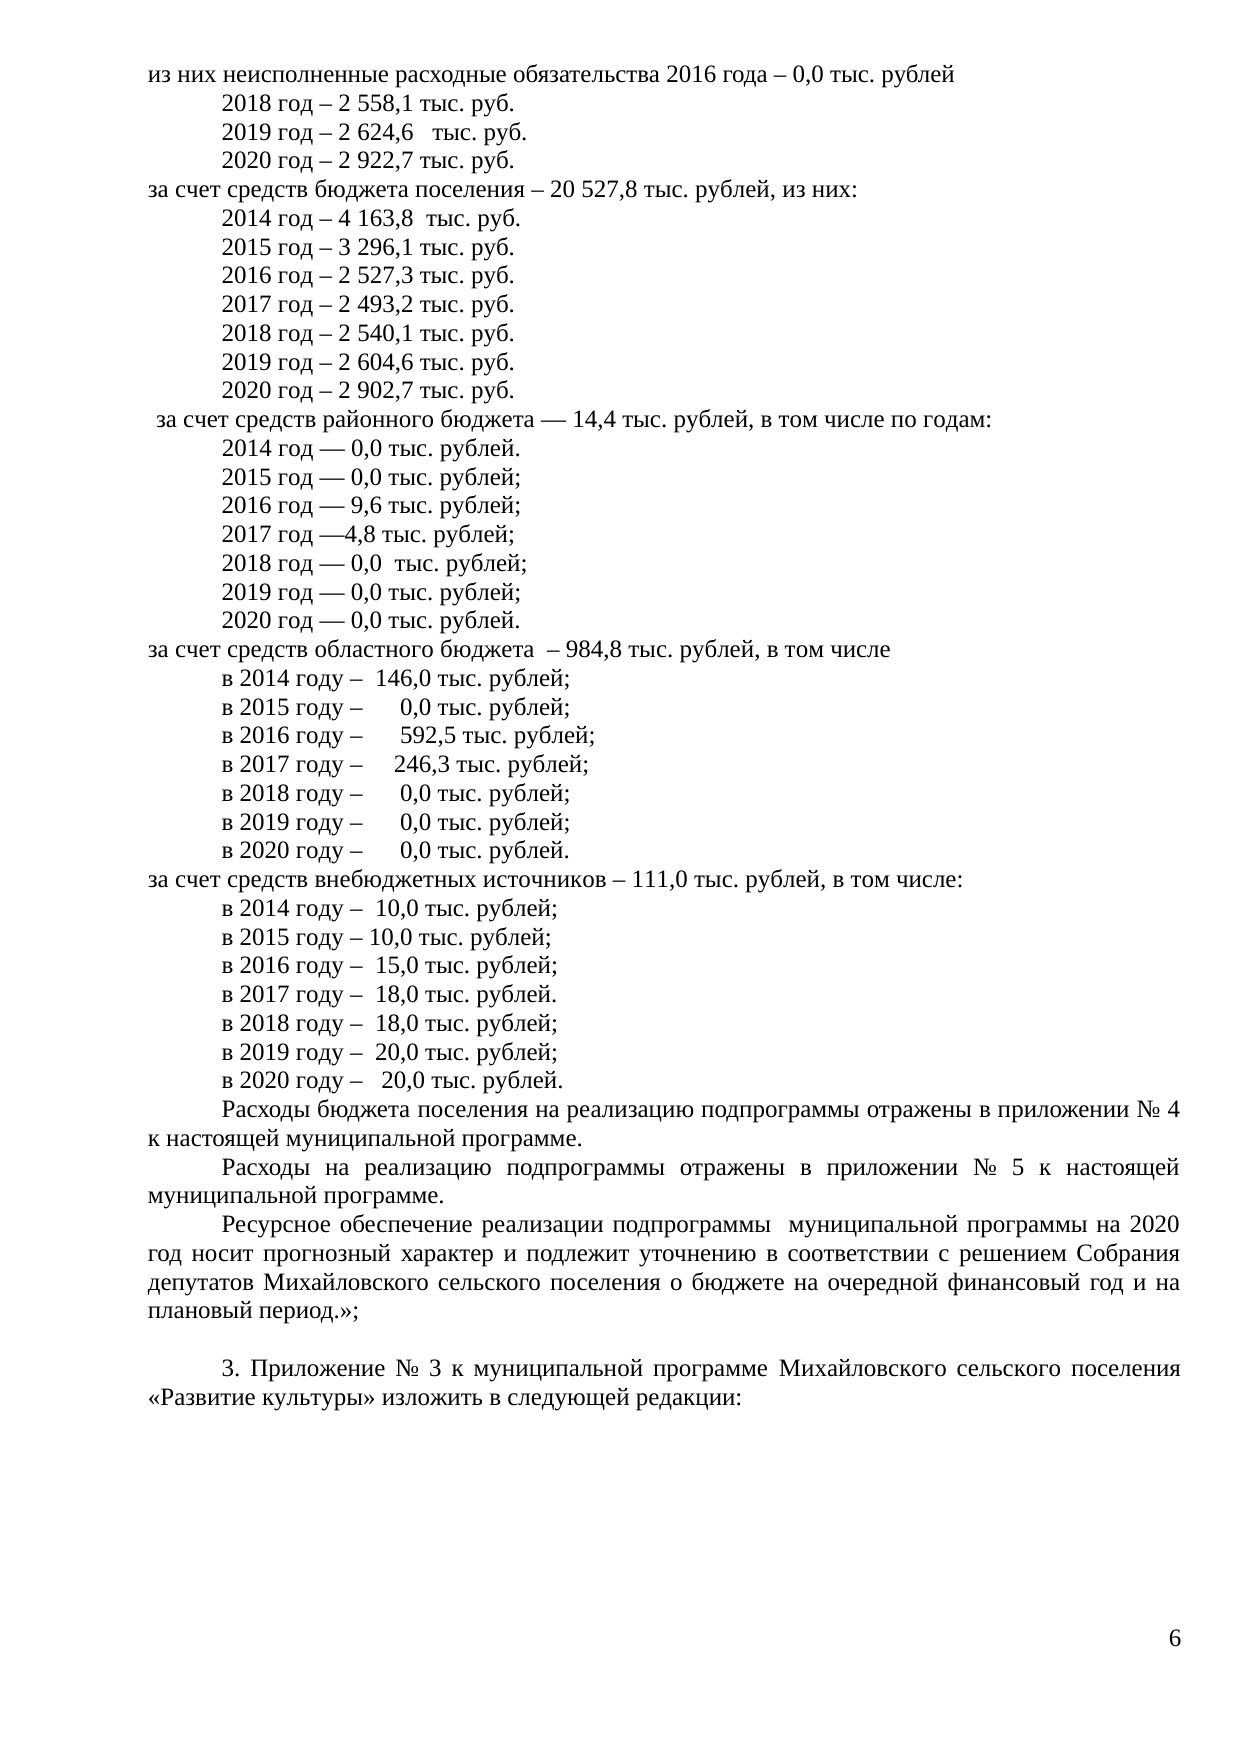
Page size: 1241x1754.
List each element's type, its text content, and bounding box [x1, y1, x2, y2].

text 2015 год — 0,0 тыс. рублей; [156, 462, 1181, 490]
text за счет средств районного бюджета — 14,4 тыс. рублей, в том числе по годам: [156, 404, 1181, 433]
text Ресурсное обеспечение реализации подпрограммы муниципальной программы на 2020 год носит прогнозный характер и подлежит уточнению в соответствии с решением Собрания депутатов Михайловского сельского поселения о бюджете на очередной финансовый год и на плановый период.»; [148, 1209, 1181, 1324]
text Расходы на реализацию подпрограммы отражены в приложении № 5 к настоящей муниципальной программе. [148, 1152, 1181, 1209]
text 2018 год – 2 558,1 тыс. руб. [148, 88, 1181, 117]
text в 2018 году – 0,0 тыс. рублей; [148, 778, 1181, 807]
text за счет средств внебюджетных источников – 111,0 тыс. рублей, в том числе: [148, 864, 1181, 893]
text за счет средств областного бюджета – 984,8 тыс. рублей, в том числе [148, 634, 1181, 663]
text в 2016 году – 15,0 тыс. рублей; [148, 950, 1181, 979]
text Расходы бюджета поселения на реализацию подпрограммы отражены в приложении № 4 к настоящей муниципальной программе. [148, 1094, 1181, 1152]
text 2014 год — 0,0 тыс. рублей. [156, 433, 1181, 462]
text 2014 год – 4 163,8 тыс. руб. [148, 203, 1181, 232]
text 2019 год – 2 604,6 тыс. руб. [148, 347, 1181, 375]
text 2016 год — 9,6 тыс. рублей; [156, 490, 1181, 519]
text в 2015 году – 0,0 тыс. рублей; [148, 692, 1181, 720]
text в 2017 году – 18,0 тыс. рублей. [148, 979, 1181, 1008]
text в 2015 году – 10,0 тыс. рублей; [148, 922, 1181, 950]
text в 2020 году – 20,0 тыс. рублей. [148, 1065, 1181, 1094]
text в 2019 году – 0,0 тыс. рублей; [148, 807, 1181, 835]
text 2020 год — 0,0 тыс. рублей. [156, 605, 1181, 634]
text в 2020 году – 0,0 тыс. рублей. [148, 835, 1181, 864]
text в 2019 году – 20,0 тыс. рублей; [148, 1037, 1181, 1065]
text 2019 год – 2 624,6 тыс. руб. [148, 117, 1181, 145]
text 2016 год – 2 527,3 тыс. руб. [148, 260, 1181, 289]
text в 2016 году – 592,5 тыс. рублей; [148, 720, 1181, 749]
text 2020 год – 2 922,7 тыс. руб. [148, 145, 1181, 174]
text в 2014 году – 10,0 тыс. рублей; [148, 893, 1181, 922]
text 2018 год — 0,0 тыс. рублей; [156, 548, 1181, 577]
text 2019 год — 0,0 тыс. рублей; [156, 577, 1181, 605]
text в 2017 году – 246,3 тыс. рублей; [148, 749, 1181, 778]
text 2017 год —4,8 тыс. рублей; [156, 519, 1181, 548]
text 2020 год – 2 902,7 тыс. руб. [148, 375, 1181, 404]
text из них неисполненные расходные обязательства 2016 года – 0,0 тыс. рублей [148, 59, 1181, 88]
text в 2018 году – 18,0 тыс. рублей; [148, 1008, 1181, 1037]
text 2018 год – 2 540,1 тыс. руб. [148, 318, 1181, 347]
text 2015 год – 3 296,1 тыс. руб. [148, 232, 1181, 260]
text 2017 год – 2 493,2 тыс. руб. [148, 289, 1181, 318]
text за счет средств бюджета поселения – 20 527,8 тыс. рублей, из них: [148, 174, 1181, 203]
text 3. Приложение № 3 к муниципальной программе Михайловского сельского поселения «Развитие культуры» изложить в следующей редакции: [148, 1353, 1181, 1410]
text в 2014 году – 146,0 тыс. рублей; [148, 663, 1181, 692]
